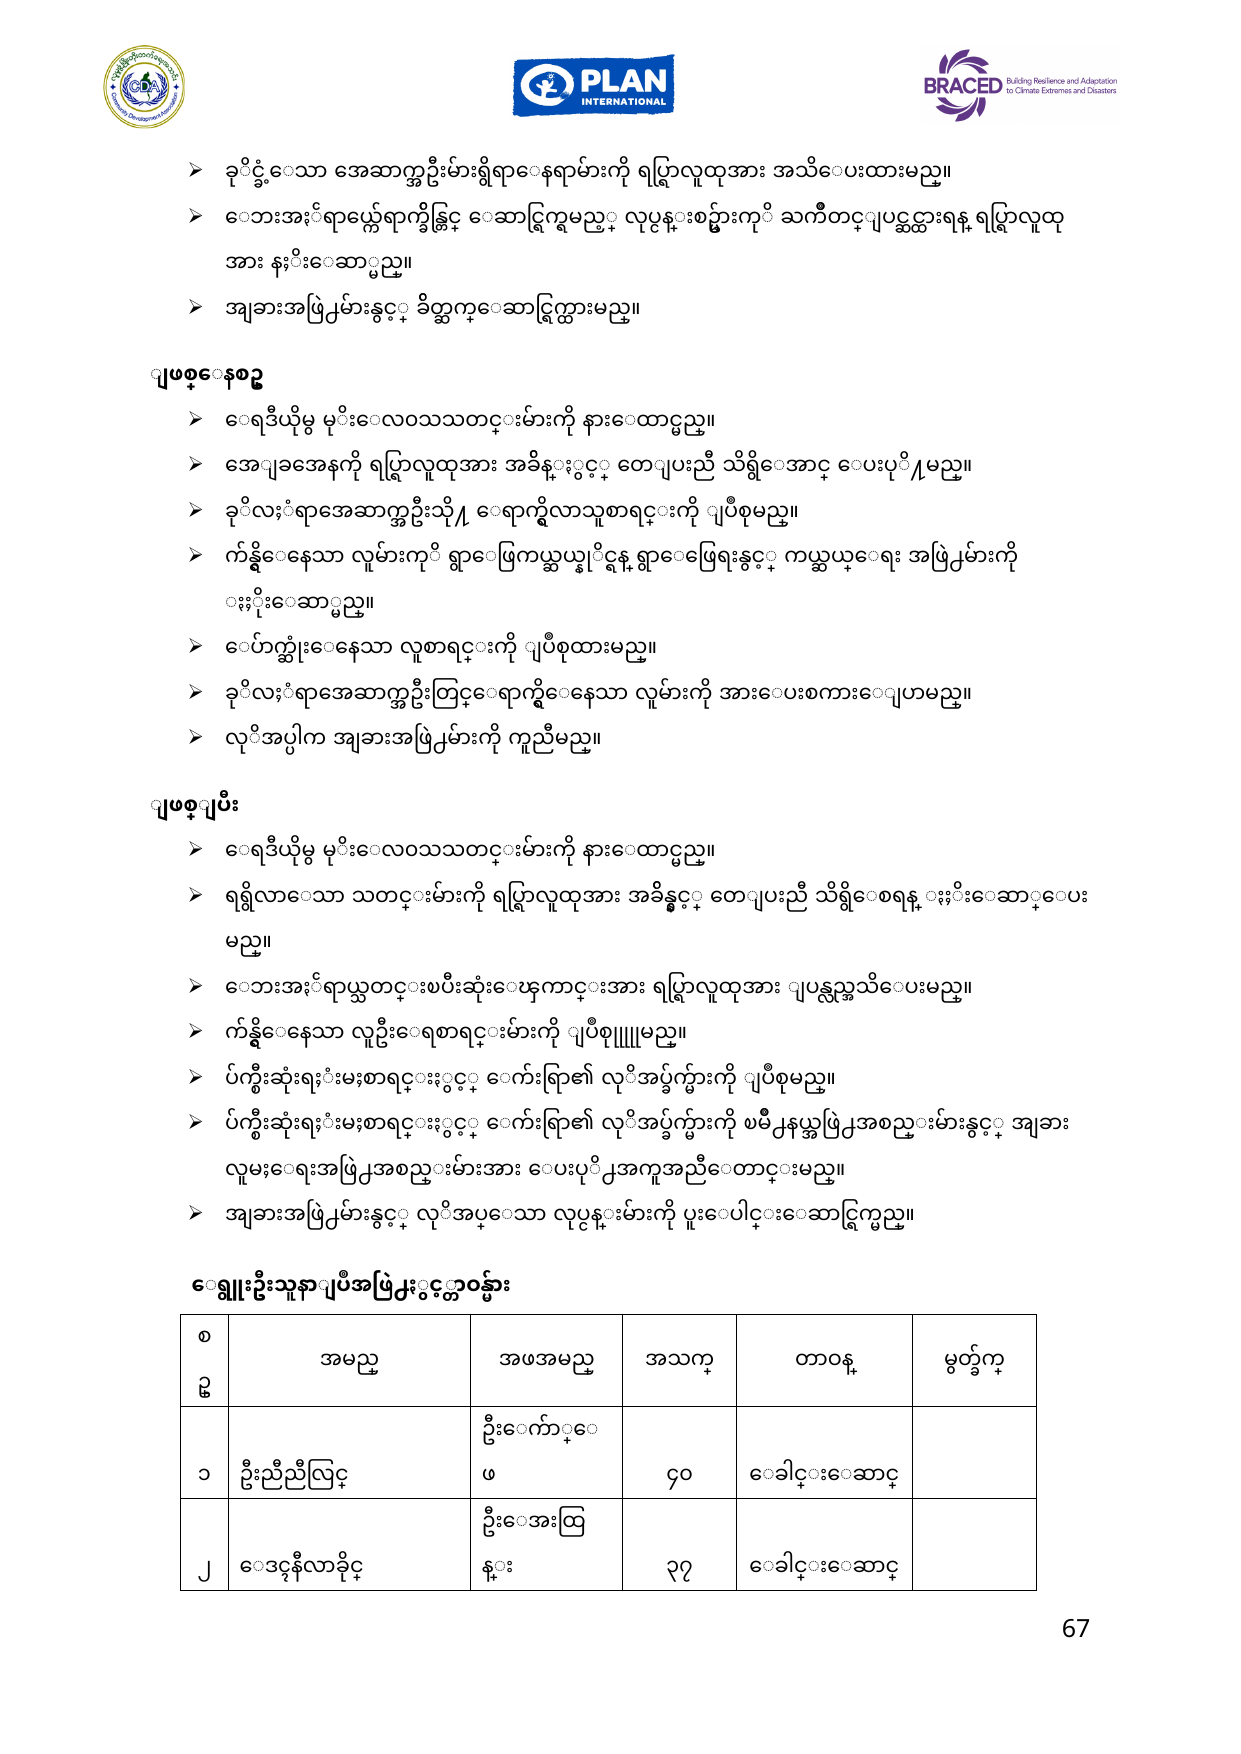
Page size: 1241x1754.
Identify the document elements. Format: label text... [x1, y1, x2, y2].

table_header ေရွူးဦးသူနာျပဳအဖြဲ႕ႏွင့္တာဝန္မ်ား [180, 1260, 1060, 1314]
list ရရွိလာေသာ သတင္းမ်ားကို ရပ္ရြာလူထုအား အခ်ိန္နွင့္ တေျပးညီ သိရွိေစရန္ ႏႈိးေဆာ္ေပးမည္။ [187, 874, 1090, 966]
list ခုိလႈံရာအေဆာက္အဦးသို႔ ေရာက္ရွိလာသူစာရင္းကို ျပဳစုမည္။ [187, 489, 1090, 535]
table_cell တာဝန္ [737, 1315, 912, 1406]
list ေရဒီယိုမွ မုိးေလ၀သသတင္းမ်ားကို နားေထာင္မည္။ [187, 398, 1090, 444]
table_cell ၃၇ [623, 1499, 736, 1590]
list ခုိင္ခံ့ေသာ အေဆာက္အဦးမ်ားရွိရာေနရာမ်ားကို ရပ္ရြာလူထုအား အသိေပးထားမည္။ [187, 150, 1090, 196]
list က်န္ရွိေနေသာ လူဦးေရစာရင္းမ်ားကို ျပဳစုုုုုုမည္။ [187, 1011, 1090, 1057]
table_cell [913, 1499, 1036, 1590]
picture [103, 45, 185, 129]
table_cell ဦးေအးထြန္း [471, 1499, 622, 1590]
table_cell ေဒၚနီလာခိုင္ [229, 1499, 470, 1590]
table_cell အဖအမည္ [471, 1315, 622, 1406]
table_cell မွတ္ခ်က္ [913, 1315, 1036, 1406]
table_cell စဥ္ [181, 1315, 228, 1406]
list ေရဒီယိုမွ မုိးေလ၀သသတင္းမ်ားကို နားေထာင္မည္။ [187, 829, 1090, 874]
table_cell ေခါင္းေဆာင္ [737, 1407, 912, 1498]
list အျခားအဖြဲ႕မ်ားနွင့္ ခ်ိတ္ဆက္ေဆာင္ရြက္ထားမည္။ [187, 287, 1090, 332]
table_cell ၁ [181, 1407, 228, 1498]
table_cell ဦးညီညီလြင္ [229, 1407, 470, 1498]
table_cell အသက္ [623, 1315, 736, 1406]
table_cell ဦးေက်ာ္ေဖ [471, 1407, 622, 1498]
table_cell အမည္ [229, 1315, 470, 1406]
picture [509, 52, 678, 120]
text ျဖစ္ေနစဥ္ [150, 353, 1090, 398]
list ပ်က္စီးဆုံးရႈံးမႈစာရင္းႏွင့္ ေက်းရြာ၏ လုိအပ္ခ်က္မ်ားကို ၿမဳိ႕နယ္အဖြဲ႕အစည္းမ်ားနွင့္ အျခားလူမႈေရးအဖြဲ႕အစည္းမ်ားအား ေပးပုိ႕အကူအညီေတာင္းမည္။ [187, 1102, 1090, 1193]
list ပ်က္စီးဆုံးရႈံးမႈစာရင္းႏွင့္ ေက်းရြာ၏ လုိအပ္ခ်က္မ်ားကို ျပဳစုမည္။ [187, 1057, 1090, 1102]
list ေဘးအႏၲရာယ္က်ေရာက္ခ်ိန္တြင္ ေဆာင္ရြက္ရမည့္ လုပ္ငန္းစဥ္မ်ားကုိ ႀကဳိတင္ျပင္ဆင္ထားရန္ ရပ္ရြာလူထုအား နႈိးေဆာ္မည္။ [187, 196, 1090, 287]
list လုိအပ္ပါက အျခားအဖြဲ႕မ်ားကို ကူညီမည္။ [187, 717, 1090, 763]
list ေဘးအႏၲရာယ္သတင္းၿပီးဆုံးေၾကာင္းအား ရပ္ရြာလူထုအား ျပန္လည္အသိေပးမည္။ [187, 966, 1090, 1011]
text ျဖစ္ျပီး [150, 783, 1090, 829]
table_cell ၂ [181, 1499, 228, 1590]
list ခုိလႈံရာအေဆာက္အဦးတြင္ေရာက္ရွိေနေသာ လူမ်ားကို အားေပးစကားေျပာမည္။ [187, 672, 1090, 717]
list အျခားအဖြဲ႕မ်ားနွင့္ လုိအပ္ေသာ လုပ္ငန္းမ်ားကို ပူးေပါင္းေဆာင္ရြက္မည္။ [187, 1193, 1090, 1239]
picture [920, 45, 1122, 125]
table_cell [913, 1407, 1036, 1498]
list က်န္ရွိေနေသာ လူမ်ားကုိ ရွာေဖြကယ္ဆယ္နုိင္ရန္ ရွာေဖြေရးနွင့္ ကယ္ဆယ္ေရး အဖြဲ႕မ်ားကို ႏႈိုးေဆာ္မည္။ [187, 535, 1090, 626]
list အေျခအေနကို ရပ္ရြာလူထုအား အခ်ိန္ႏွင့္ တေျပးညီ သိရွိေအာင္ ေပးပုိ႔မည္။ [187, 444, 1090, 489]
table_cell ၄၀ [623, 1407, 736, 1498]
table_cell ေခါင္းေဆာင္ [737, 1499, 912, 1590]
list ေပ်ာက္ဆုံးေနေသာ လူစာရင္းကို ျပဳစုထားမည္။ [187, 626, 1090, 672]
